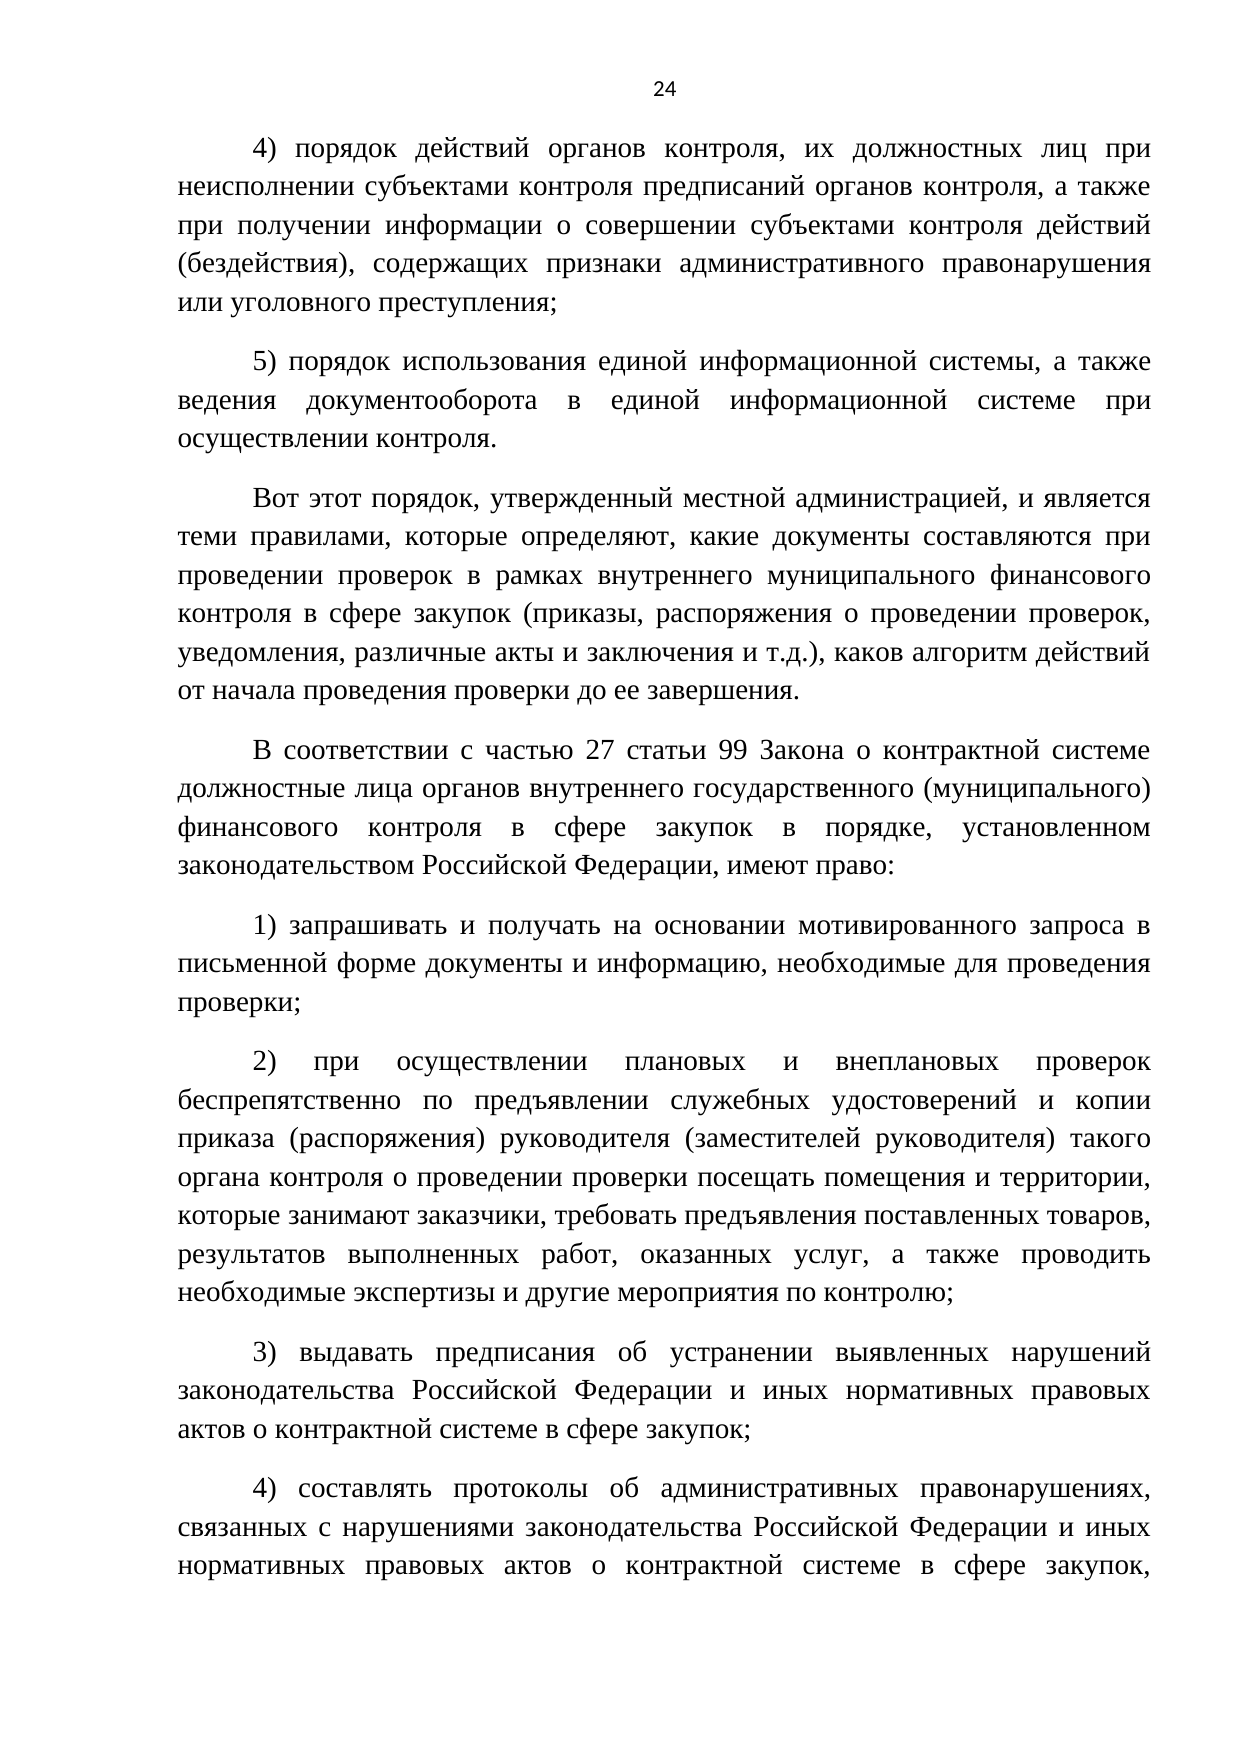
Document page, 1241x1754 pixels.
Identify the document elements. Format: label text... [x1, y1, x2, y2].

text 3) выдавать предписания об устранении выявленных нарушений законодательства Российской Федерации и иных нормативных правовых актов о контрактной системе в сфере закупок; [177, 1334, 1152, 1444]
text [177, 1470, 1152, 1581]
text В соответствии с частью 27 статьи 99 Закона о контрактной системе должностные лица органов внутреннего государственного (муниципального) финансового контроля в сфере закупок в порядке, установленном законодательством Российской Федерации, имеют право: [177, 732, 1152, 881]
text 2) при осуществлении плановых и внеплановых проверок беспрепятственно по предъявлении служебных удостоверений и копии приказа (распоряжения) руководителя (заместителей руководителя) такого органа контроля о проведении проверки посещать помещения и территории, которые занимают заказчики, требовать предъявления поставленных товаров, результатов выполненных работ, оказанных услуг, а также проводить необходимые экспертизы и другие мероприятия по контролю; [177, 1043, 1152, 1308]
text 5) порядок использования единой информационной системы, а также ведения документооборота в единой информационной системе при осуществлении контроля. [177, 343, 1152, 454]
text 4) порядок действий органов контроля, их должностных лиц при неисполнении субъектами контроля предписаний органов контроля, а также при получении информации о совершении субъектами контроля действий (бездействия), содержащих признаки административного правонарушения или уголовного преступления; [177, 130, 1152, 317]
text Вот этот порядок, утвержденный местной администрацией, и является теми правилами, которые определяют, какие документы составляются при проведении проверок в рамках внутреннего муниципального финансового контроля в сфере закупок (приказы, распоряжения о проведении проверок, уведомления, различные акты и заключения и т.д.), каков алгоритм действий от начала проведения проверки до ее завершения. [177, 480, 1152, 706]
text 1) запрашивать и получать на основании мотивированного запроса в письменной форме документы и информацию, необходимые для проведения проверки; [177, 907, 1152, 1017]
